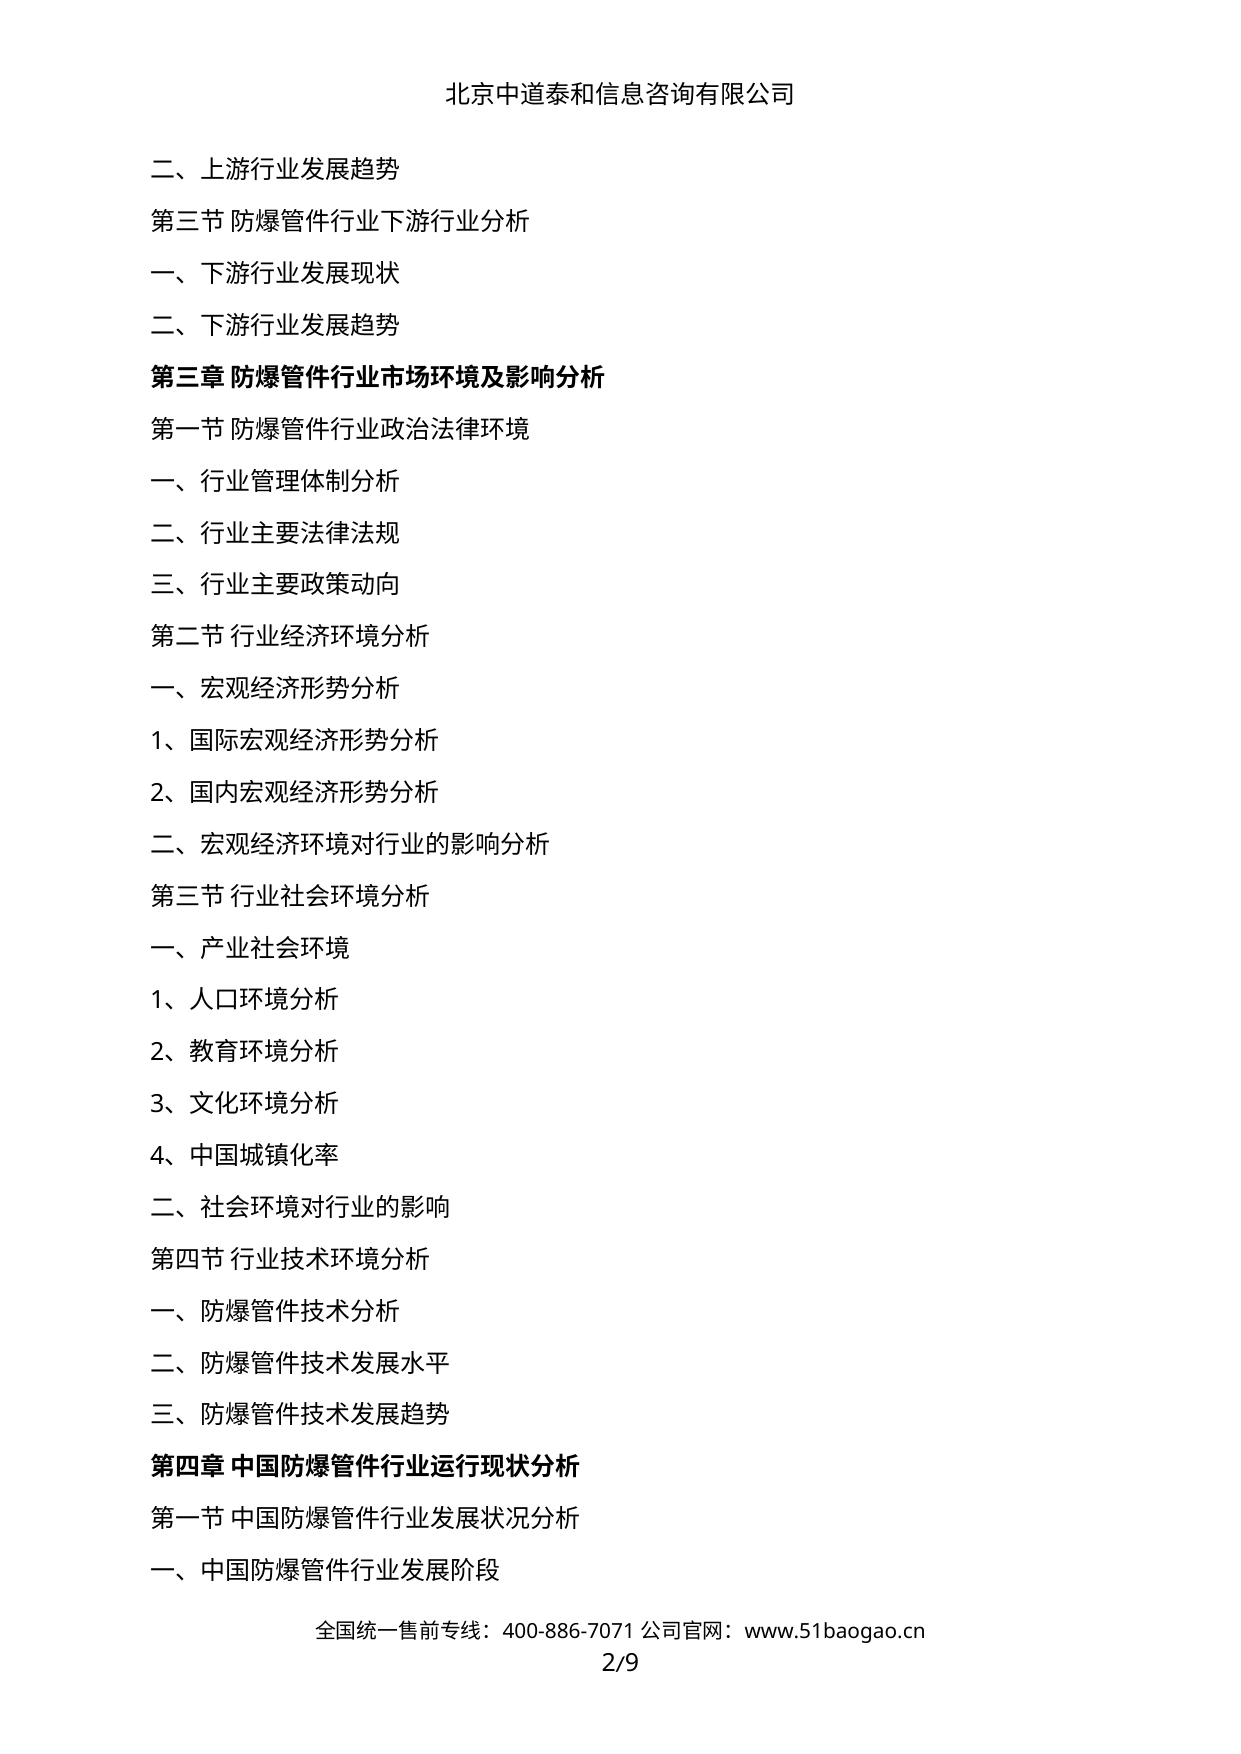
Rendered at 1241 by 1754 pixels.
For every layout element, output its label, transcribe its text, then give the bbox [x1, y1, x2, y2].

text 2、教育环境分析 [150, 1032, 1090, 1068]
text 二、防爆管件技术发展水平 [150, 1343, 1090, 1379]
text 第一节 防爆管件行业政治法律环境 [150, 409, 1090, 446]
text 第四章 中国防爆管件行业运行现状分析 [150, 1447, 1090, 1483]
text 一、下游行业发展现状 [150, 254, 1090, 290]
text 4、中国城镇化率 [150, 1136, 1090, 1172]
text 3、文化环境分析 [150, 1084, 1090, 1120]
text 一、产业社会环境 [150, 928, 1090, 964]
text 一、行业管理体制分析 [150, 461, 1090, 497]
text 一、防爆管件技术分析 [150, 1291, 1090, 1327]
text 二、宏观经济环境对行业的影响分析 [150, 824, 1090, 861]
text 一、中国防爆管件行业发展阶段 [150, 1551, 1090, 1587]
text 三、行业主要政策动向 [150, 565, 1090, 601]
text 二、下游行业发展趋势 [150, 306, 1090, 342]
text 1、国际宏观经济形势分析 [150, 721, 1090, 757]
text 第一节 中国防爆管件行业发展状况分析 [150, 1499, 1090, 1535]
text 第四节 行业技术环境分析 [150, 1239, 1090, 1276]
text 三、防爆管件技术发展趋势 [150, 1395, 1090, 1431]
text 1、人口环境分析 [150, 980, 1090, 1016]
text 二、上游行业发展趋势 [150, 150, 1090, 186]
text 一、宏观经济形势分析 [150, 669, 1090, 705]
text 第三节 防爆管件行业下游行业分析 [150, 202, 1090, 238]
text 二、行业主要法律法规 [150, 513, 1090, 549]
text 二、社会环境对行业的影响 [150, 1187, 1090, 1224]
text 第三节 行业社会环境分析 [150, 876, 1090, 912]
text 2、国内宏观经济形势分析 [150, 772, 1090, 809]
text 第三章 防爆管件行业市场环境及影响分析 [150, 357, 1090, 394]
text 第二节 行业经济环境分析 [150, 617, 1090, 653]
